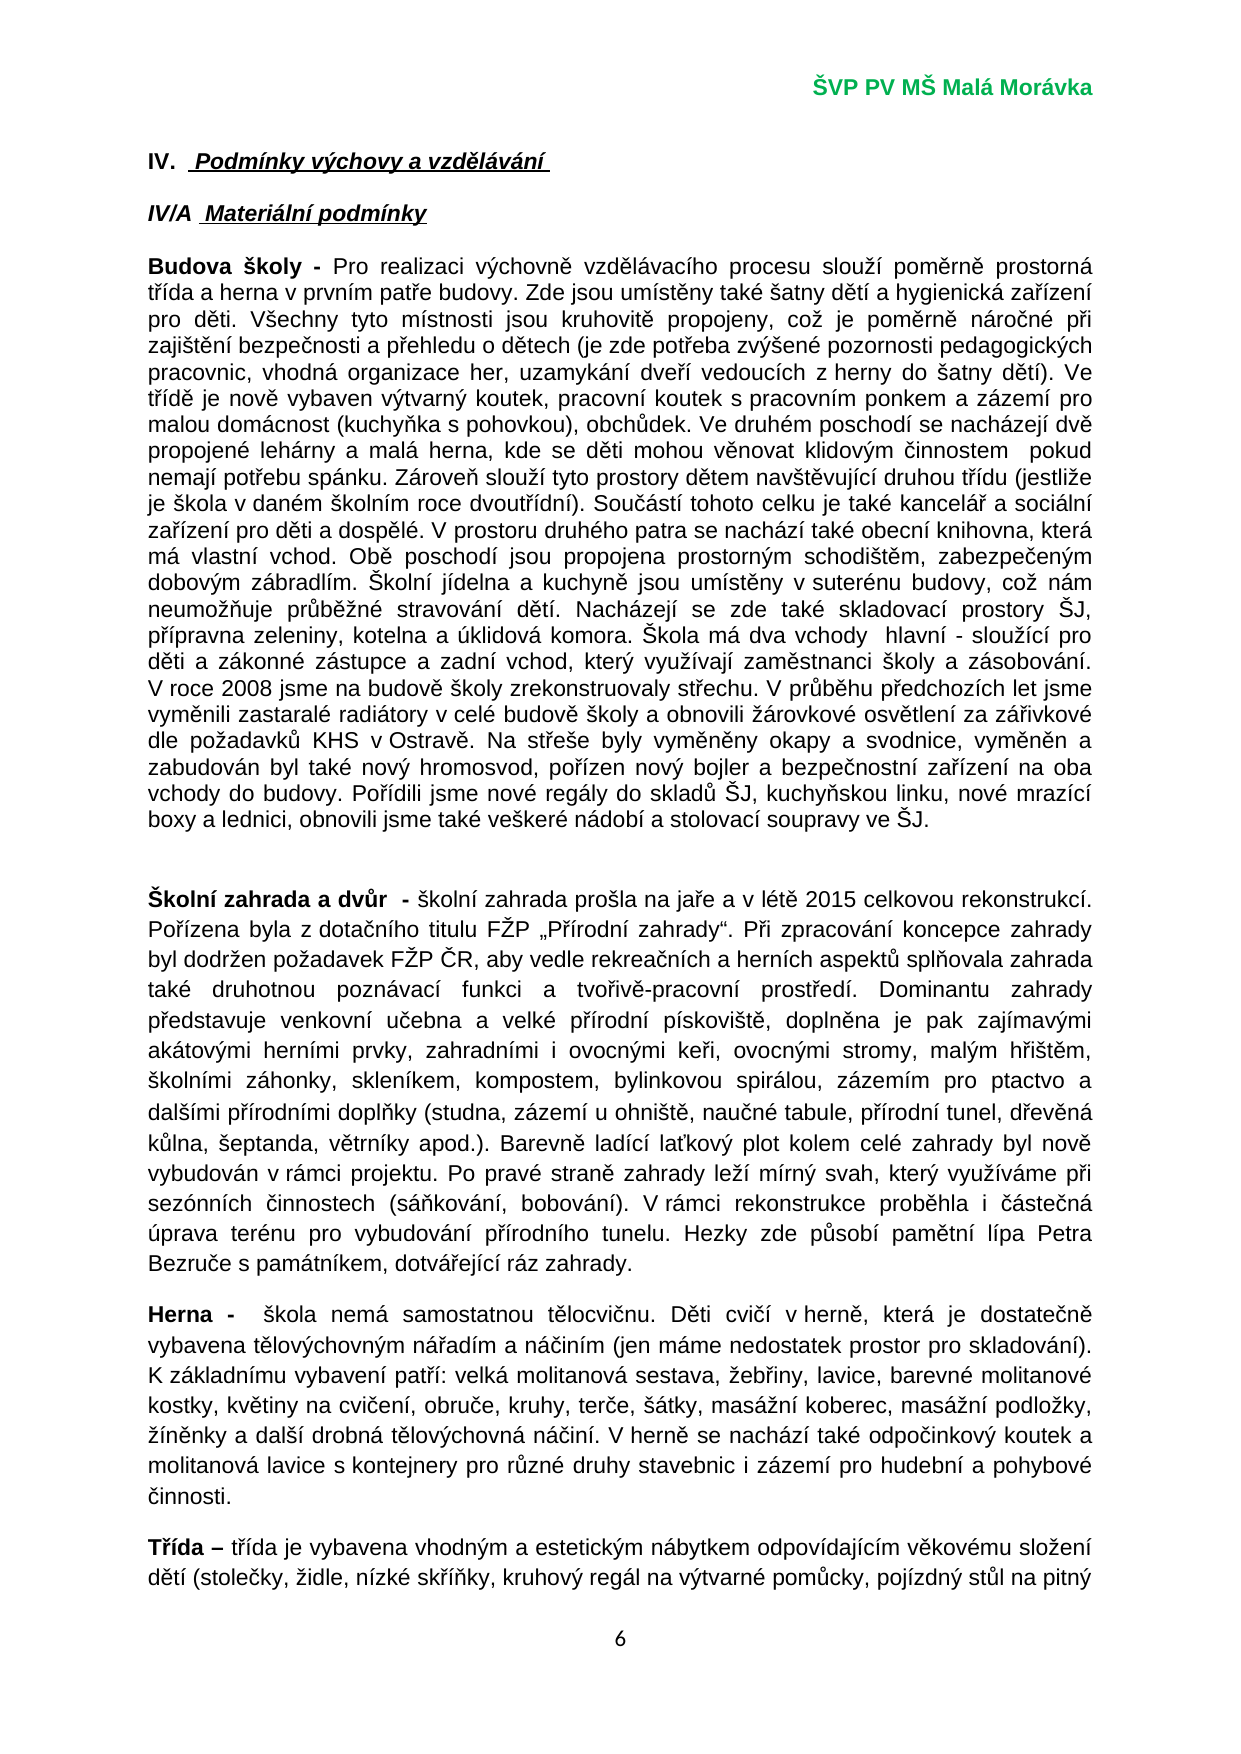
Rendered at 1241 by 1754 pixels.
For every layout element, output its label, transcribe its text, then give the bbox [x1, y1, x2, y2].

text Školní zahrada a dvůr - školní zahrada prošla na jaře a v létě 2015 celkovou rekonstrukcí. Pořízena byla z dotačního titulu FŽP „Přírodní zahrady“. Při zpracování koncepce zahrady byl dodržen požadavek FŽP ČR, aby vedle rekreačních a herních aspektů splňovala zahrada také druhotnou poznávací funkci a tvořivě-pracovní prostředí. Dominantu zahrady představuje venkovní učebna a velké přírodní pískoviště, doplněna je pak zajímavými akátovými herními prvky, zahradními i ovocnými keři, ovocnými stromy, malým hřištěm, školními záhonky, skleníkem, kompostem, bylinkovou spirálou, zázemím pro ptactvo a dalšími přírodními doplňky (studna, zázemí u ohniště, naučné tabule, přírodní tunel, dřevěná kůlna, šeptanda, větrníky apod.). Barevně ladící laťkový plot kolem celé zahrady byl nově vybudován v rámci projektu. Po pravé straně zahrady leží mírný svah, který využíváme při sezónních činnostech (sáňkování, bobování). V rámci rekonstrukce proběhla i částečná úprava terénu pro vybudování přírodního tunelu. Hezky zde působí pamětní lípa Petra Bezruče s památníkem, dotvářející ráz zahrady. [148, 886, 1093, 1277]
text Herna - škola nemá samostatnou tělocvičnu. Děti cvičí v herně, která je dostatečně vybavena tělovýchovným nářadím a náčiním (jen máme nedostatek prostor pro skladování). K základnímu vybavení patří: velká molitanová sestava, žebřiny, lavice, barevné molitanové kostky, květiny na cvičení, obruče, kruhy, terče, šátky, masážní koberec, masážní podložky, žíněnky a další drobná tělovýchovná náčiní. V herně se nachází také odpočinkový koutek a molitanová lavice s kontejnery pro různé druhy stavebnic i zázemí pro hudební a pohybové činnosti. [148, 1301, 1093, 1509]
subtitle IV/A Materiální podmínky [148, 200, 1093, 227]
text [148, 1534, 1093, 1590]
subtitle Budova školy - Pro realizaci výchovně vzdělávacího procesu slouží poměrně prostorná třída a herna v prvním patře budovy. Zde jsou umístěny také šatny dětí a hygienická zařízení pro děti. Všechny tyto místnosti jsou kruhovitě propojeny, což je poměrně náročné při zajištění bezpečnosti a přehledu o dětech (je zde potřeba zvýšené pozornosti pedagogických pracovnic, vhodná organizace her, uzamykání dveří vedoucích z herny do šatny dětí). Ve třídě je nově vybaven výtvarný koutek, pracovní koutek s pracovním ponkem a zázemí pro malou domácnost (kuchyňka s pohovkou), obchůdek. Ve druhém poschodí se nacházejí dvě propojené lehárny a malá herna, kde se děti mohou věnovat klidovým činnostem pokud nemají potřebu spánku. Zároveň slouží tyto prostory dětem navštěvující druhou třídu (jestliže je škola v daném školním roce dvoutřídní). Součástí tohoto celku je také kancelář a sociální zařízení pro děti a dospělé. V prostoru druhého patra se nachází také obecní knihovna, která má vlastní vchod. Obě poschodí jsou propojena prostorným schodištěm, zabezpečeným dobovým zábradlím. Školní jídelna a kuchyně jsou umístěny v suterénu budovy, což nám neumožňuje průběžné stravování dětí. Nacházejí se zde také skladovací prostory ŠJ, přípravna zeleniny, kotelna a úklidová komora. Škola má dva vchody hlavní - sloužící pro děti a zákonné zástupce a zadní vchod, který využívají zaměstnanci školy a zásobování. V roce 2008 jsme na budově školy zrekonstruovaly střechu. V průběhu předchozích let jsme vyměnili zastaralé radiátory v celé budově školy a obnovili žárovkové osvětlení za zářivkové dle požadavků KHS v Ostravě. Na střeše byly vyměněny okapy a svodnice, vyměněn a zabudován byl také nový hromosvod, pořízen nový bojler a bezpečnostní zařízení na oba vchody do budovy. Pořídili jsme nové regály do skladů ŠJ, kuchyňskou linku, nové mrazící boxy a lednici, obnovili jsme také veškeré nádobí a stolovací soupravy ve ŠJ. [148, 253, 1093, 833]
subtitle IV. Podmínky výchovy a vzdělávání [148, 148, 1093, 174]
